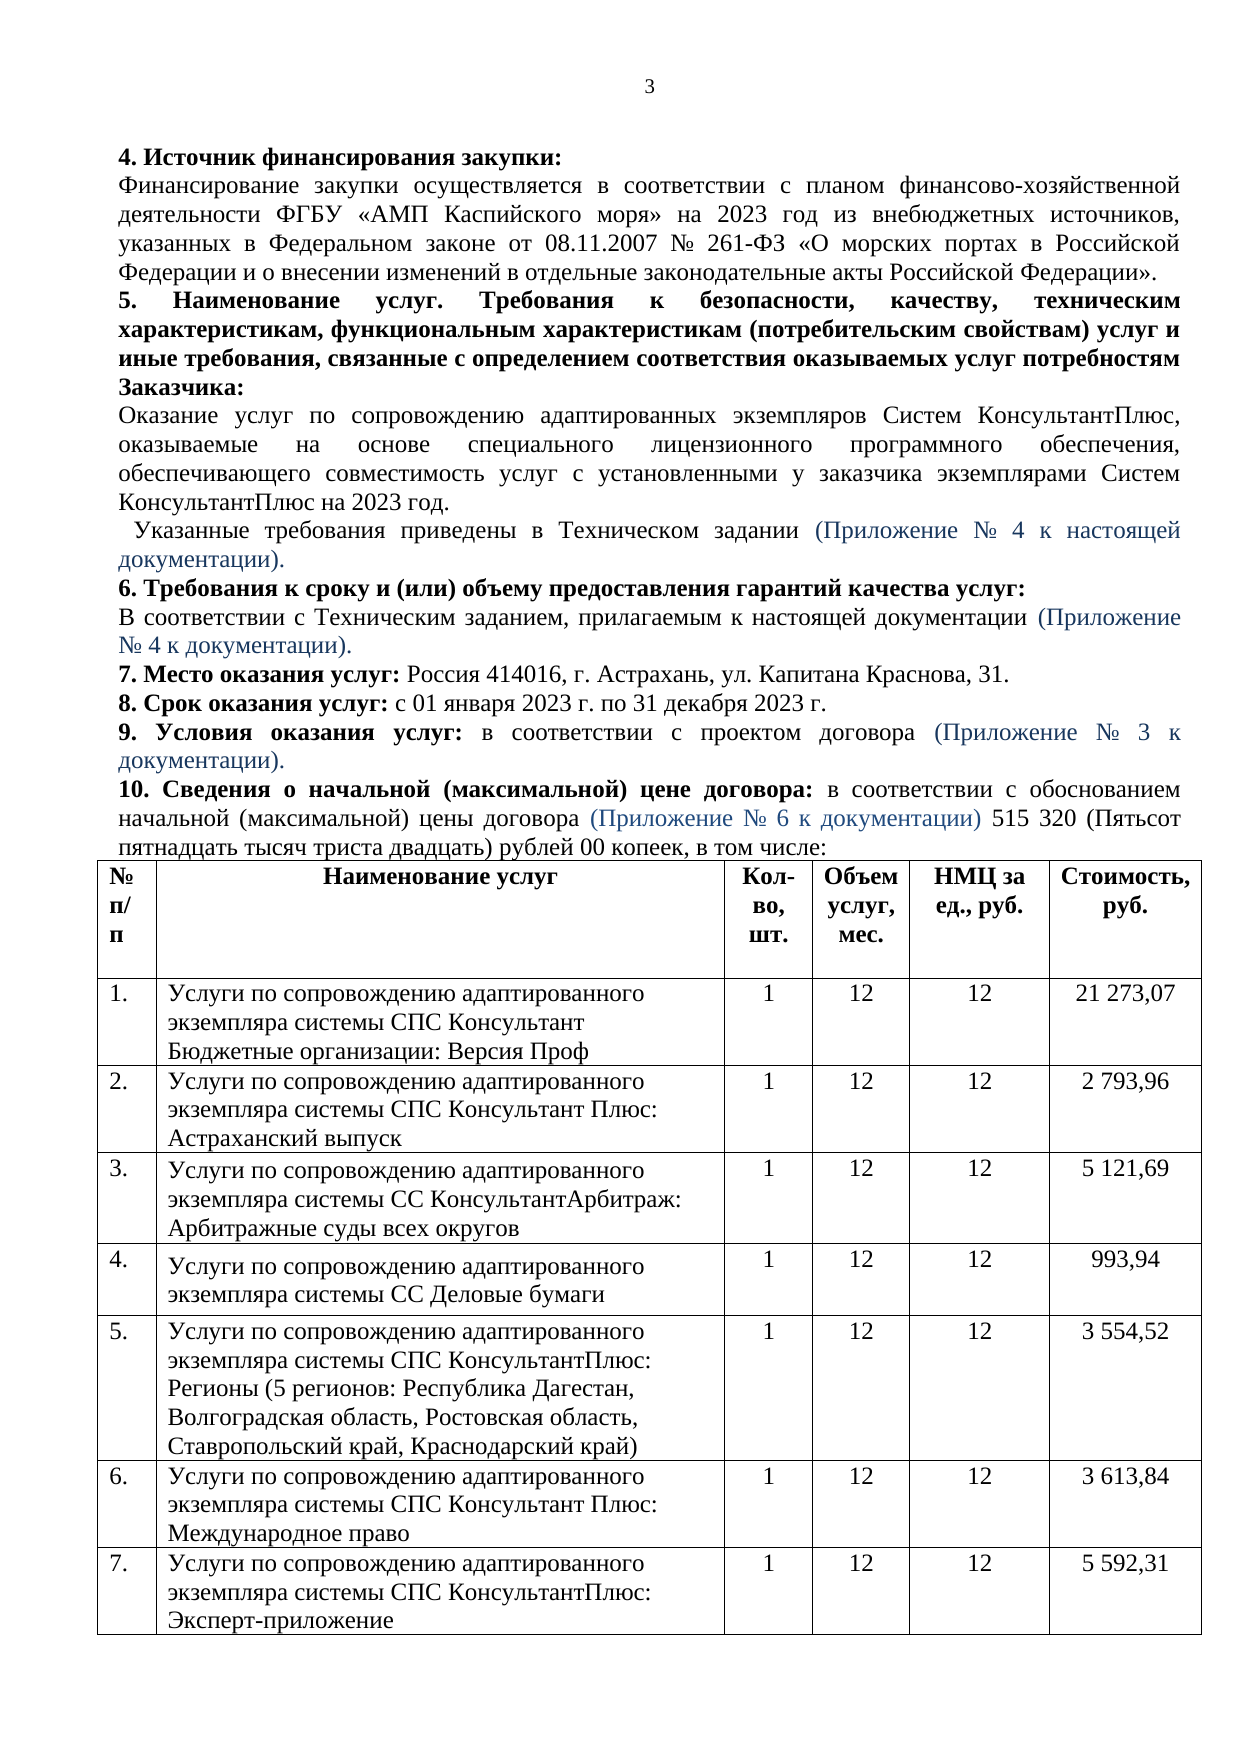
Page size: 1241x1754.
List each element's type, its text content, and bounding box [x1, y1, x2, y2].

table_cell 3 554,52 [1050, 1316, 1201, 1460]
table_cell 6. [98, 1461, 156, 1547]
table_cell 12 [813, 1153, 909, 1243]
table_cell 12 [910, 1548, 1049, 1634]
text Указанные требования приведены в Техническом задании (Приложение № 4 к настоящей документации). [118, 515, 1181, 573]
text Оказание услуг по сопровождению адаптированных экземпляров Систем КонсультантПлюс, оказываемые на основе специального лицензионного программного обеспечения, обеспечивающего совместимость услуг с установленными у заказчика экземплярами Систем КонсультантПлюс на 2023 год. [118, 400, 1181, 515]
text 5. Наименование услуг. Требования к безопасности, качеству, техническим характеристикам, функциональным характеристикам (потребительским свойствам) услуг и иные требования, связанные с определением соответствия оказываемых услуг потребностям Заказчика: [118, 285, 1181, 400]
table_cell 4. [98, 1244, 156, 1315]
table_header Стоимость, руб. [1050, 861, 1201, 977]
table_cell 1 [725, 1461, 812, 1547]
table_cell 12 [910, 1461, 1049, 1547]
table_cell 3. [98, 1153, 156, 1243]
table_cell 12 [813, 1548, 909, 1634]
table_cell 12 [910, 1316, 1049, 1460]
table_cell 2. [98, 1066, 156, 1152]
table_cell Услуги по сопровождению адаптированного экземпляра системы СПС КонсультантПлюс: Регионы (5 регионов: Республика Дагестан, Волгоградская область, Ростовская область, Ставропольский край, Краснодарский край) [157, 1316, 724, 1460]
table_cell 993,94 [1050, 1244, 1201, 1315]
table_cell 12 [813, 979, 909, 1065]
table_cell 1 [725, 1548, 812, 1634]
table_cell 5 592,31 [1050, 1548, 1201, 1634]
table_cell 1. [98, 979, 156, 1065]
text Финансирование закупки осуществляется в соответствии с планом финансово-хозяйственной деятельности ФГБУ «АМП Каспийского моря» на 2023 год из внебюджетных источников, указанных в Федеральном законе от 08.11.2007 № 261-ФЗ «О морских портах в Российской Федерации и о внесении изменений в отдельные законодательные акты Российской Федерации». [118, 170, 1181, 285]
table_header Объем услуг, мес. [813, 861, 909, 977]
table_cell 7. [98, 1548, 156, 1634]
text 9. Условия оказания услуг: в соответствии с проектом договора (Приложение № 3 к документации). [118, 717, 1181, 774]
table_cell 12 [813, 1316, 909, 1460]
text 8. Срок оказания услуг: с 01 января 2023 г. по 31 декабря 2023 г. [118, 688, 1181, 717]
table_header № п/п [98, 861, 156, 977]
table_cell Услуги по сопровождению адаптированного экземпляра системы СПС Консультант Плюс: Международное право [157, 1461, 724, 1547]
table_cell 1 [725, 979, 812, 1065]
table_cell Услуги по сопровождению адаптированного экземпляра системы СПС КонсультантПлюс: Эксперт-приложение [157, 1548, 724, 1634]
table_cell 21 273,07 [1050, 979, 1201, 1065]
table_cell Услуги по сопровождению адаптированного экземпляра системы СС КонсультантАрбитраж: Арбитражные суды всех округов [157, 1153, 724, 1243]
table_cell 12 [813, 1244, 909, 1315]
table_cell Услуги по сопровождению адаптированного экземпляра системы СС Деловые бумаги [157, 1244, 724, 1315]
table_cell 12 [813, 1461, 909, 1547]
text 4. Источник финансирования закупки: [118, 142, 1181, 170]
table_cell 12 [910, 1244, 1049, 1315]
table_header Кол-во, шт. [725, 861, 812, 977]
table_cell 12 [910, 979, 1049, 1065]
table_header НМЦ за ед., руб. [910, 861, 1049, 977]
table_cell 12 [910, 1066, 1049, 1152]
table_cell 2 793,96 [1050, 1066, 1201, 1152]
text 10. Сведения о начальной (максимальной) цене договора: в соответствии с обоснованием начальной (максимальной) цены договора (Приложение № 6 к документации) 515 320 (Пятьсот пятнадцать тысяч триста двадцать) рублей 00 копеек, в том числе: [118, 774, 1181, 860]
table_cell 3 613,84 [1050, 1461, 1201, 1547]
table_cell 1 [725, 1153, 812, 1243]
table_cell 5 121,69 [1050, 1153, 1201, 1243]
table_cell 1 [725, 1066, 812, 1152]
text 6. Требования к сроку и (или) объему предоставления гарантий качества услуг: [118, 573, 1181, 602]
text В соответствии с Техническим заданием, прилагаемым к настоящей документации (Приложение № 4 к документации). [118, 602, 1181, 659]
table_cell 12 [813, 1066, 909, 1152]
table_cell 1 [725, 1244, 812, 1315]
table_cell 1 [725, 1316, 812, 1460]
table_cell Услуги по сопровождению адаптированного экземпляра системы СПС Консультант Плюс: Астраханский выпуск [157, 1066, 724, 1152]
table_header Наименование услуг [157, 861, 724, 977]
table_cell Услуги по сопровождению адаптированного экземпляра системы СПС Консультант Бюджетные организации: Версия Проф [157, 979, 724, 1065]
text 7. Место оказания услуг: Россия 414016, г. Астрахань, ул. Капитана Краснова, 31. [118, 659, 1181, 688]
table_cell 5. [98, 1316, 156, 1460]
table_cell 12 [910, 1153, 1049, 1243]
